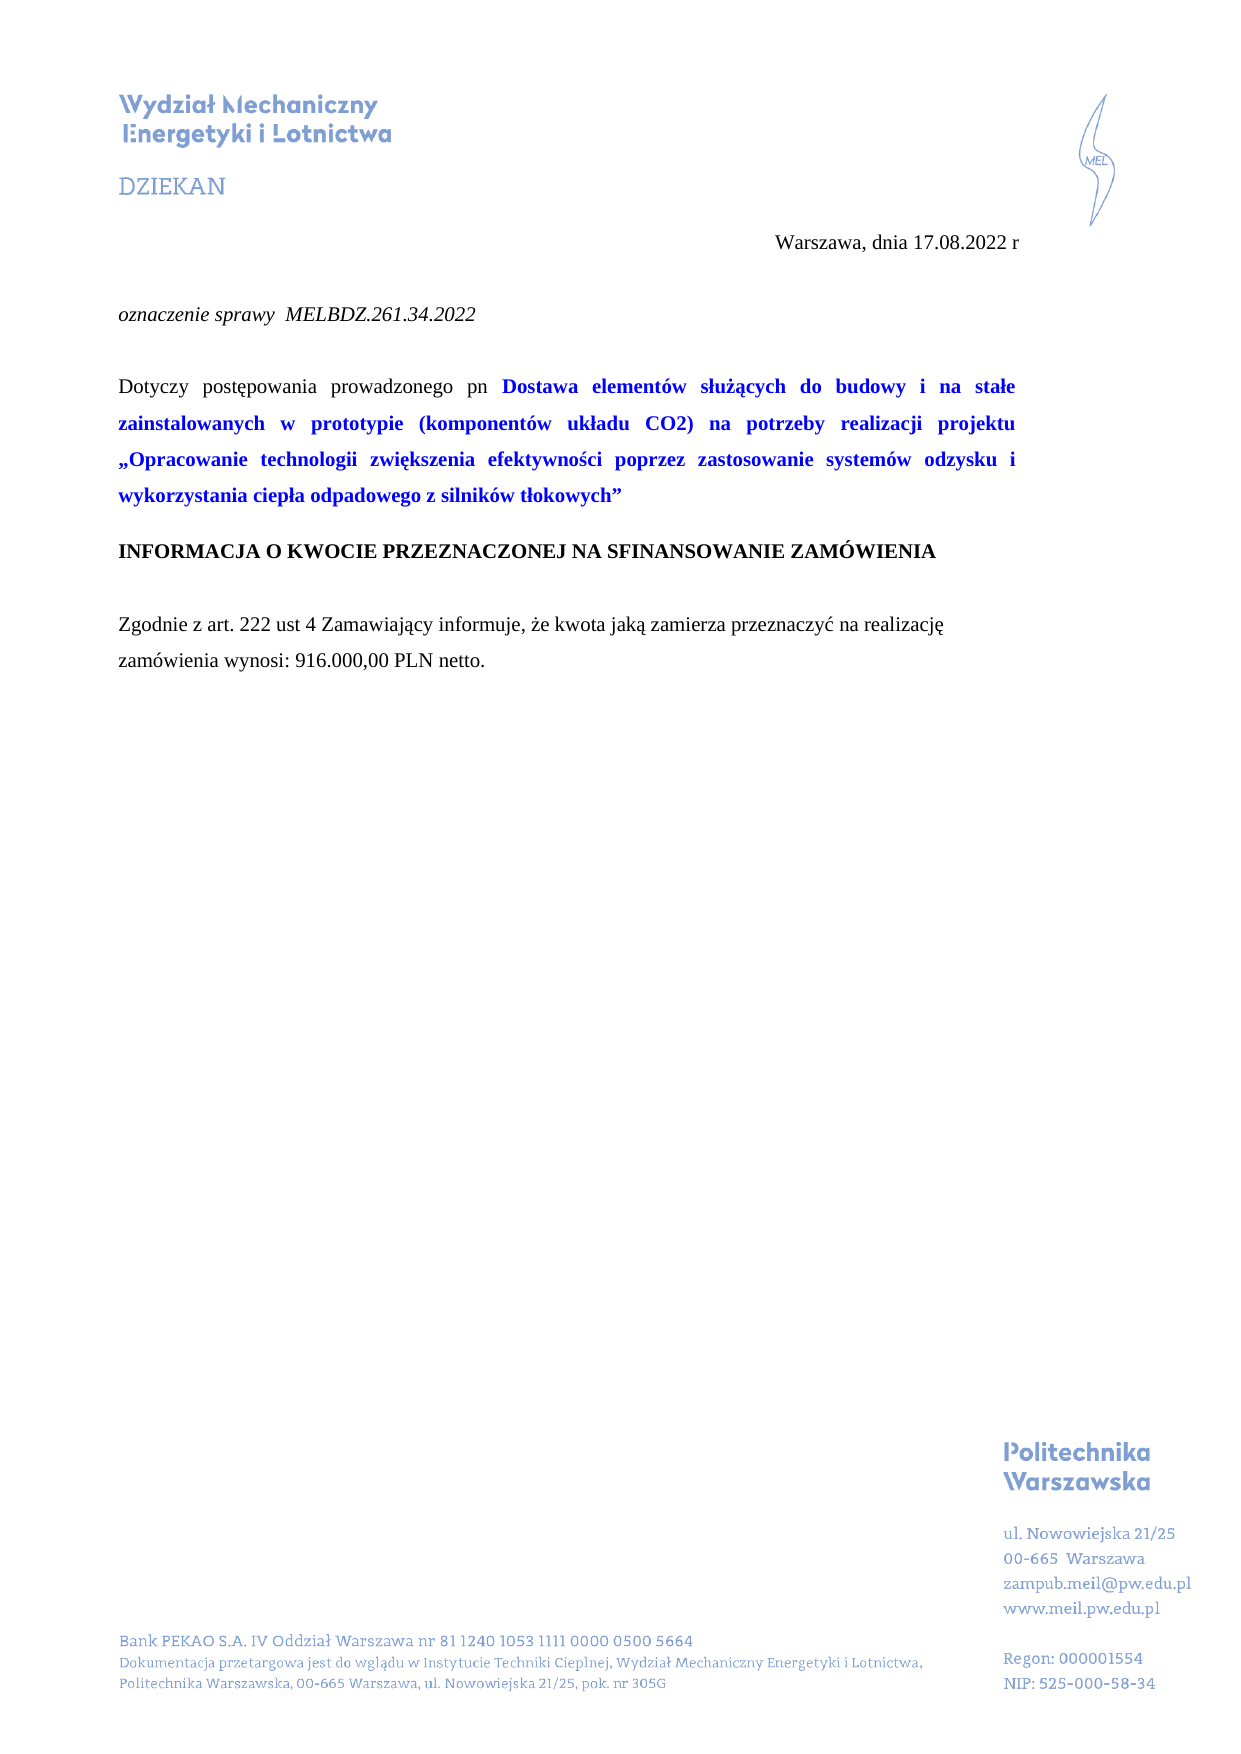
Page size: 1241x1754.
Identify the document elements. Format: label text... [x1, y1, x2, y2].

text INFORMACJA O KWOCIE PRZEZNACZONEJ NA SFINANSOWANIE ZAMÓWIENIA [118, 539, 1019, 563]
text Zgodnie z art. 222 ust 4 Zamawiający informuje, że kwota jaką zamierza przeznaczyć na realizację zamówienia wynosi: 916.000,00 PLN netto. [118, 612, 1019, 672]
text Dotyczy postępowania prowadzonego pn Dostawa elementów służących do budowy i na stałe zainstalowanych w prototypie (komponentów układu CO2) na potrzeby realizacji projektu „Opracowanie technologii zwiększenia efektywności poprzez zastosowanie systemów odzysku i wykorzystania ciepła odpadowego z silników tłokowych” [118, 374, 1016, 507]
picture [1, 1, 1236, 226]
text oznaczenie sprawy MELBDZ.261.34.2022 [118, 302, 1019, 326]
text Warszawa, dnia 17.08.2022 r [118, 213, 1019, 254]
picture [118, 1442, 1236, 1749]
